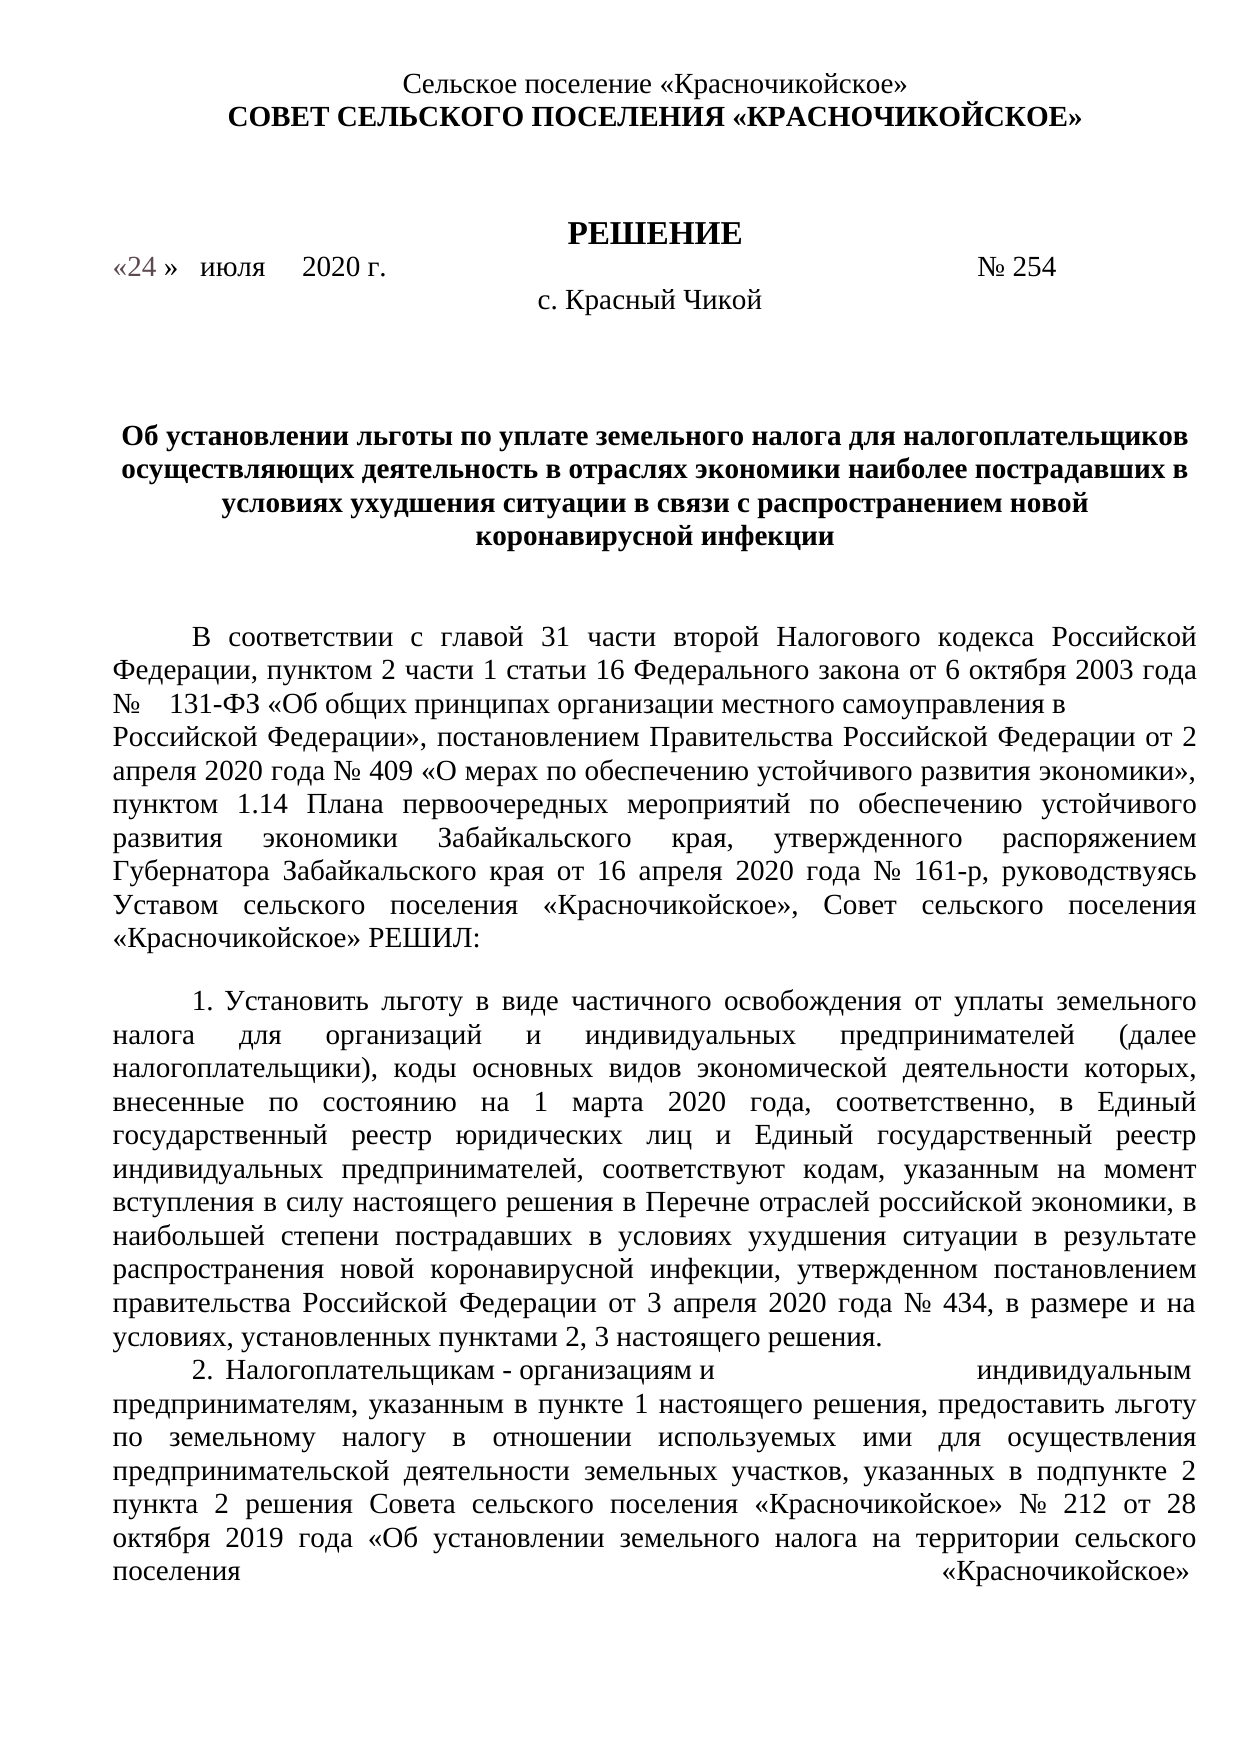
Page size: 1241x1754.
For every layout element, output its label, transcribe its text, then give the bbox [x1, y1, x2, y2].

text Сельское поселение «Красночикойское» [112, 66, 1198, 99]
text СОВЕТ СЕЛЬСКОГО ПОСЕЛЕНИЯ «КРАСНОЧИКОЙСКОЕ» [112, 99, 1198, 133]
text Российской Федерации», постановлением Правительства Российской Федерации от 2 апреля 2020 года № 409 «О мерах по обеспечению устойчивого развития экономики», пунктом 1.14 Плана первоочередных мероприятий по обеспечению устойчивого развития экономики Забайкальского края, утвержденного распоряжением Губернатора Забайкальского края от 16 апреля 2020 года № 161-р, руководствуясь Уставом сельского поселения «Красночикойское», Совет сельского поселения «Красночикойское» РЕШИЛ: [112, 719, 1198, 954]
text с. Красный Чикой [464, 282, 1198, 316]
list Установить льготу в виде частичного освобождения от уплаты земельного налога для организаций и индивидуальных предпринимателей (далее налогоплательщики), коды основных видов экономической деятельности которых, внесенные по состоянию на 1 марта 2020 года, соответственно, в Единый государственный реестр юридических лиц и Единый государственный реестр индивидуальных предпринимателей, соответствуют кодам, указанным на момент вступления в силу настоящего решения в Перечне отраслей российской экономики, в наибольшей степени пострадавших в условиях ухудшения ситуации в результате распространения новой коронавирусной инфекции, утвержденном постановлением правительства Российской Федерации от 3 апреля 2020 года № 434, в размере и на условиях, установленных пунктами 2, 3 настоящего решения. [112, 983, 1198, 1352]
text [112, 1386, 1198, 1587]
text Об установлении льготы по уплате земельного налога для налогоплательщиков осуществляющих деятельность в отраслях экономики наиболее пострадавших в условиях ухудшения ситуации в связи с распространением новой коронавирусной инфекции [112, 418, 1198, 552]
list Налогоплательщикам - организациям и индивидуальным [112, 1352, 1198, 1386]
text РЕШЕНИЕ [112, 216, 1198, 251]
text «24 » июля 2020 г. № 254 [112, 251, 1198, 282]
text В соответствии с главой 31 части второй Налогового кодекса Российской Федерации, пунктом 2 части 1 статьи 16 Федерального закона от 6 октября 2003 года № 131-ФЗ «Об общих принципах организации местного самоуправления в [112, 619, 1198, 719]
